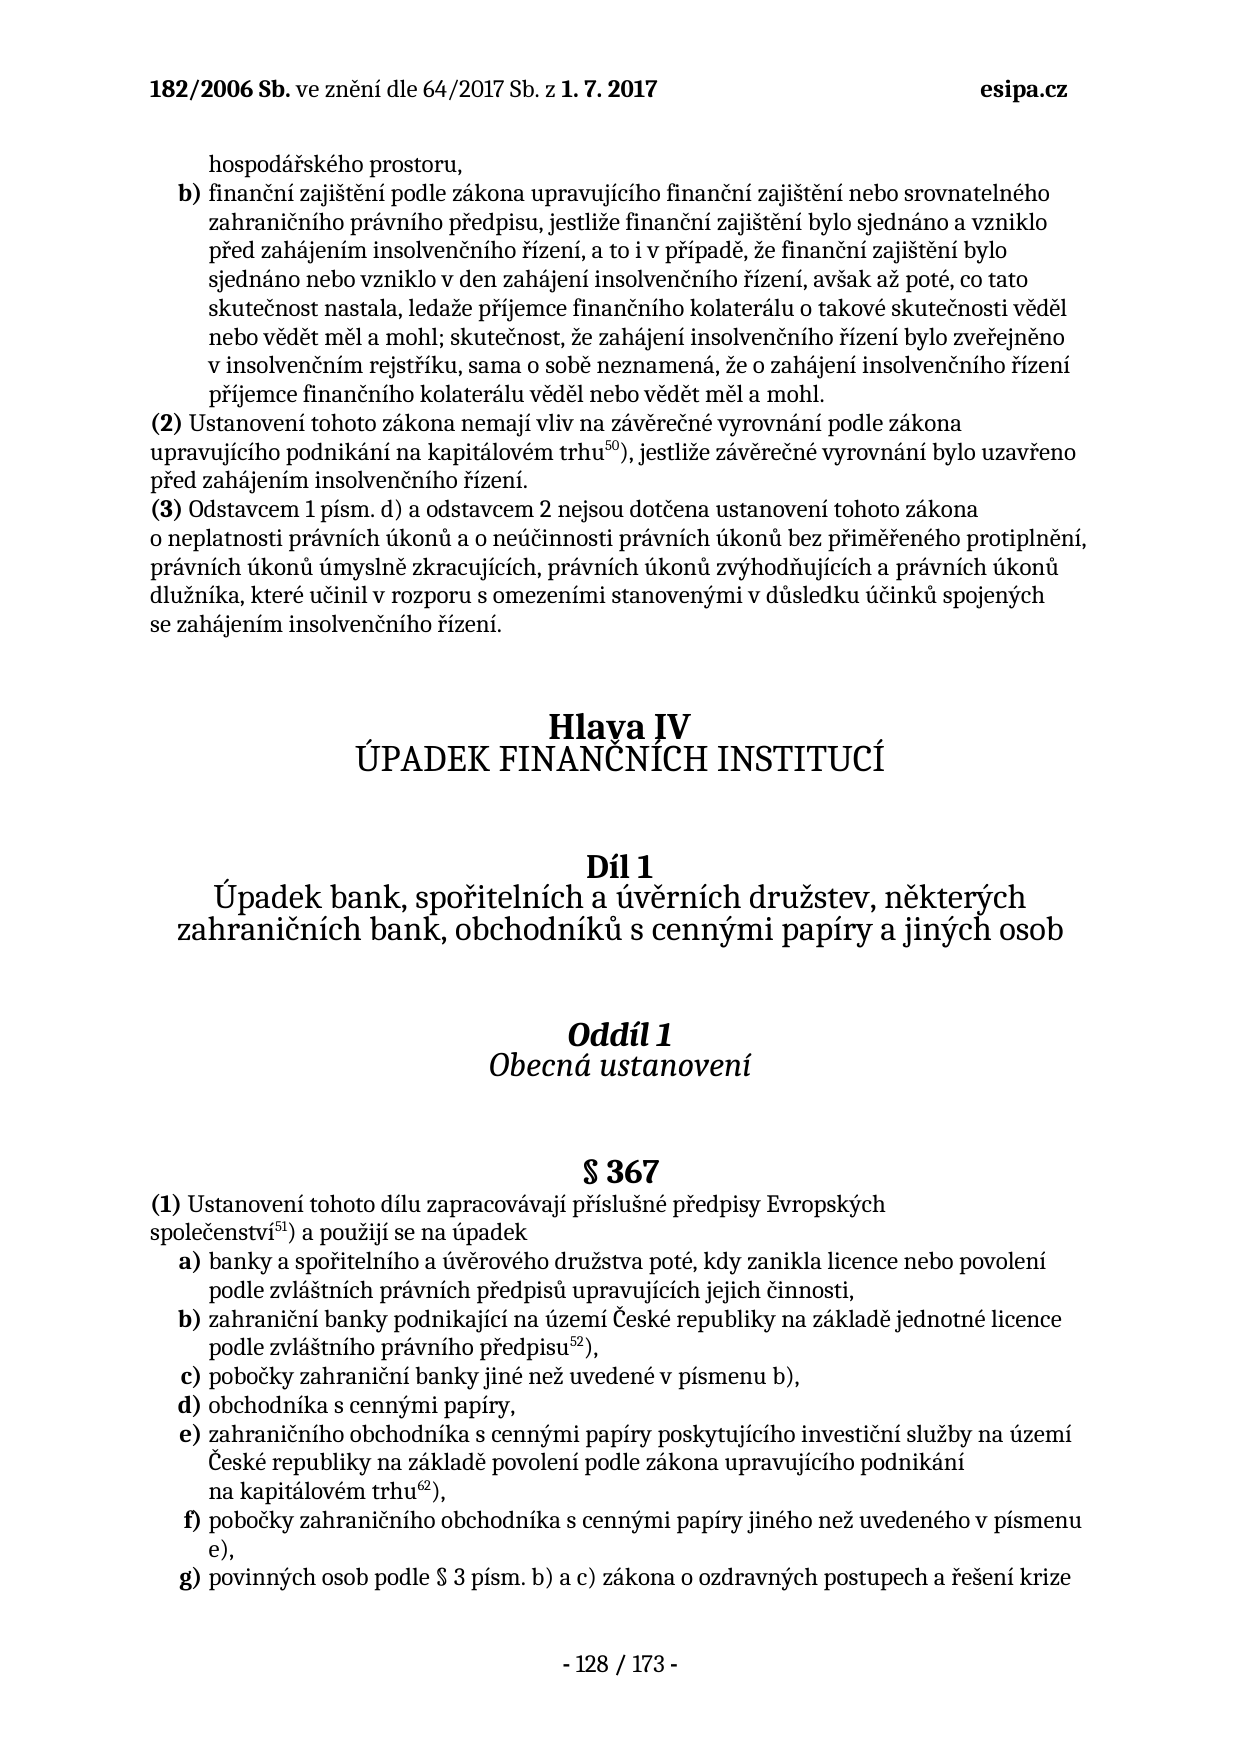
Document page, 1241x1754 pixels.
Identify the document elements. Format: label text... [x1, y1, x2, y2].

text (1) Ustanovení tohoto dílu zapracovávají příslušné předpisy Evropských společenství51) a použijí se na úpadek [150, 1189, 1090, 1247]
text (3) Odstavcem 1 písm. d) a odstavcem 2 nejsou dotčena ustanovení tohoto zákona o neplatnosti právních úkonů a o neúčinnosti právních úkonů bez přiměřeného protiplnění, právních úkonů úmyslně zkracujících, právních úkonů zvýhodňujících a právních úkonů dlužníka, které učinil v rozporu s omezeními stanovenými v důsledku účinků spojených se zahájením insolvenčního řízení. [150, 495, 1090, 639]
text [150, 1563, 1090, 1592]
text b) zahraniční banky podnikající na území České republiky na základě jednotné licence podle zvláštního právního předpisu52), [150, 1304, 1090, 1362]
text e) zahraničního obchodníka s cennými papíry poskytujícího investiční služby na území České republiky na základě povolení podle zákona upravujícího podnikání na kapitálovém trhu62), [150, 1419, 1090, 1506]
subtitle Hlava IV -Úpadek finančních institucí [150, 712, 1090, 781]
text a) banky a spořitelního a úvěrového družstva poté, kdy zanikla licence nebo povolení podle zvláštních právních předpisů upravujících jejich činnosti, [150, 1247, 1090, 1304]
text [150, 150, 1090, 179]
subtitle § 367 [150, 1158, 1090, 1189]
text (2) Ustanovení tohoto zákona nemají vliv na závěrečné vyrovnání podle zákona upravujícího podnikání na kapitálovém trhu50), jestliže závěrečné vyrovnání bylo uzavřeno před zahájením insolvenčního řízení. [150, 409, 1090, 495]
text f) pobočky zahraničního obchodníka s cennými papíry jiného než uvedeného v písmenu e), [150, 1506, 1090, 1563]
text b) finanční zajištění podle zákona upravujícího finanční zajištění nebo srovnatelného zahraničního právního předpisu, jestliže finanční zajištění bylo sjednáno a vzniklo před zahájením insolvenčního řízení, a to i v případě, že finanční zajištění bylo sjednáno nebo vzniklo v den zahájení insolvenčního řízení, avšak až poté, co tato skutečnost nastala, ledaže příjemce finančního kolaterálu o takové skutečnosti věděl nebo vědět měl a mohl; skutečnost, že zahájení insolvenčního řízení bylo zveřejněno v insolvenčním rejstříku, sama o sobě neznamená, že o zahájení insolvenčního řízení příjemce finančního kolaterálu věděl nebo vědět měl a mohl. [150, 179, 1090, 409]
text c) pobočky zahraniční banky jiné než uvedené v písmenu b), [150, 1362, 1090, 1391]
subtitle Oddíl 1 -Obecná ustanovení [150, 1022, 1090, 1085]
text d) obchodníka s cennými papíry, [150, 1391, 1090, 1419]
subtitle Díl 1 -Úpadek bank, spořitelních a úvěrních družstev, některých zahraničních bank, obchodníků s cennými papíry a jiných osob [150, 854, 1090, 949]
